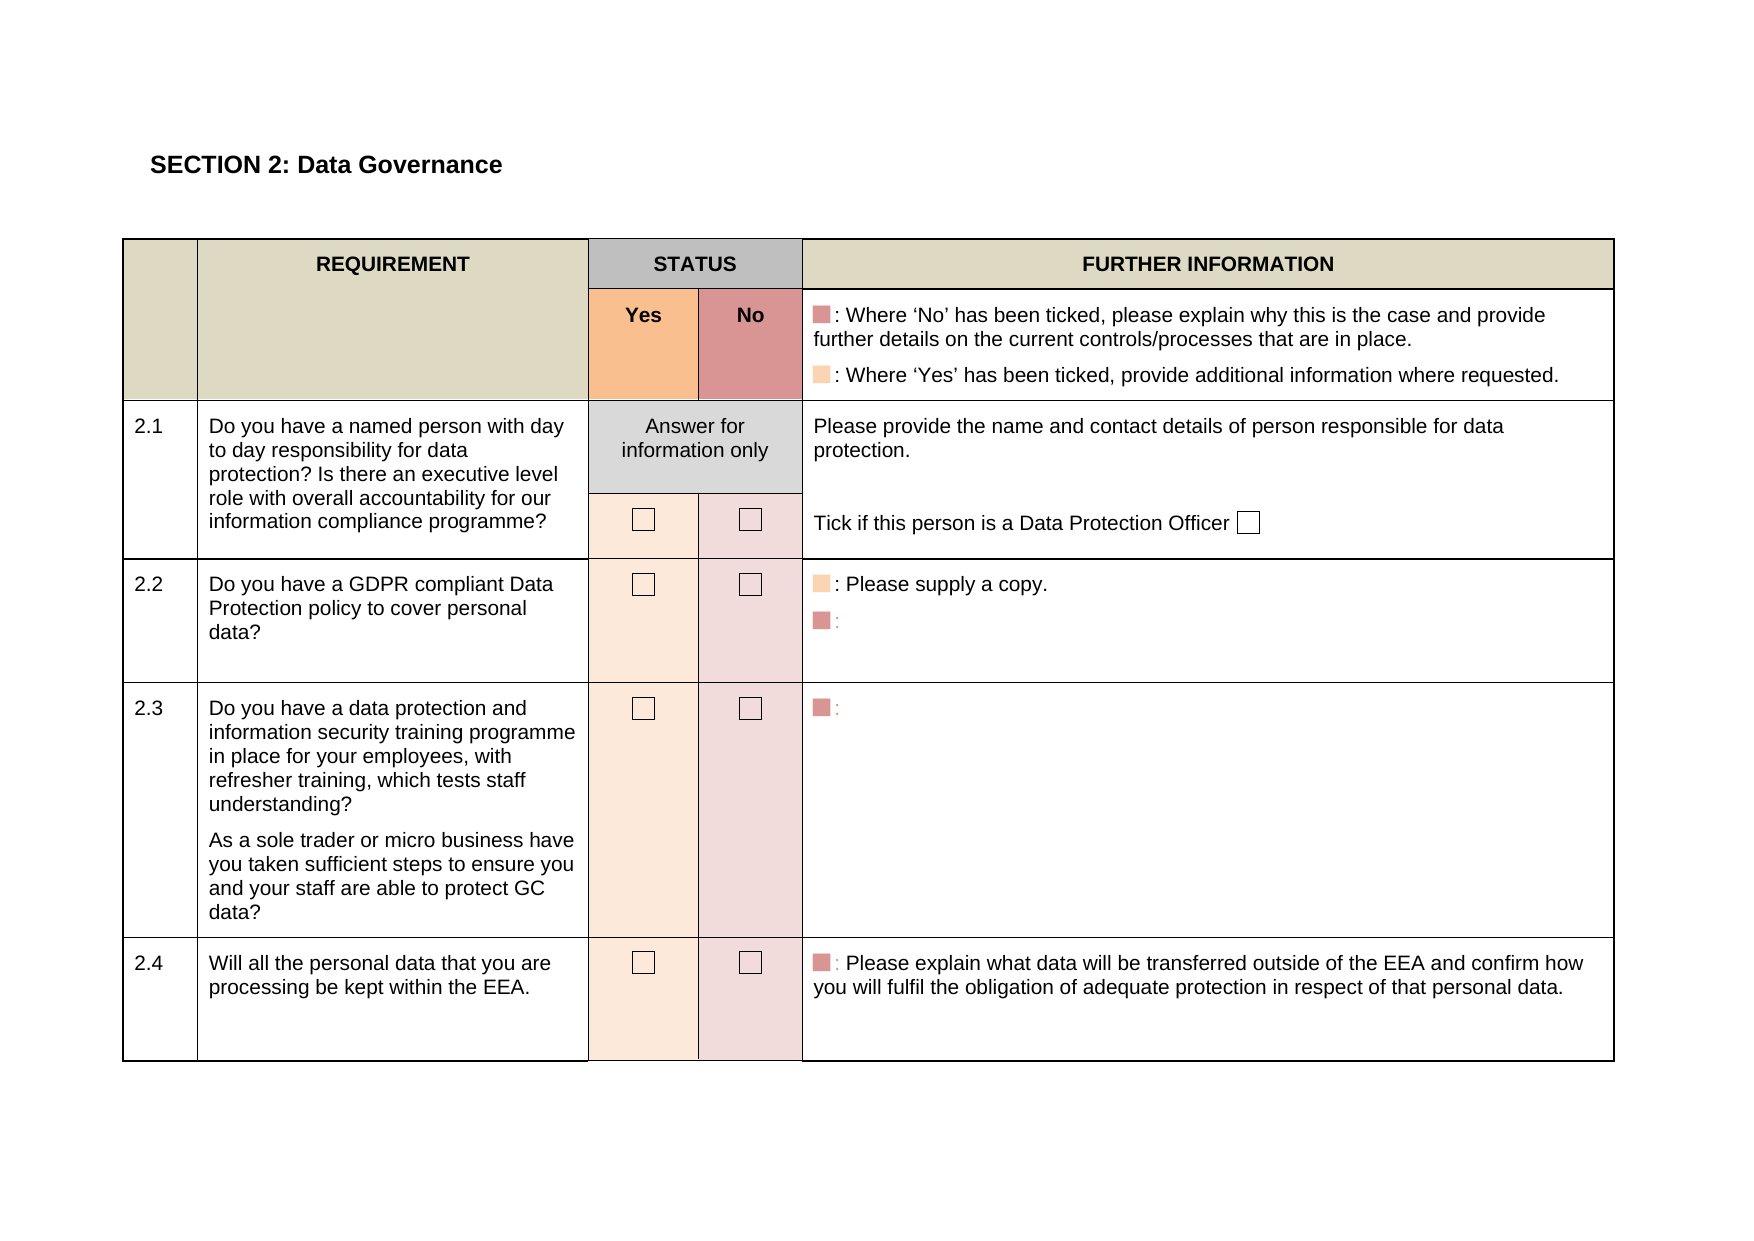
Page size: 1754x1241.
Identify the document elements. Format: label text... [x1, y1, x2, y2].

table_cell : Please supply a copy. : [803, 560, 1613, 682]
table_cell Will all the personal data that you are processing be kept within the EEA. [198, 938, 588, 1060]
table_cell Do you have a named person with day to day responsibility for data protection? Is there an executive level role with overall accountability for our information compliance programme? [198, 401, 588, 558]
text SECTION 2: Data Governance [150, 150, 1609, 179]
table_header STATUS [589, 239, 802, 288]
table_header [124, 240, 197, 399]
table_header FURTHER INFORMATION [803, 240, 1613, 288]
table_cell Yes [589, 289, 698, 399]
table_cell 2.4 [124, 938, 197, 1060]
table_cell [699, 559, 802, 682]
table_cell [589, 559, 698, 682]
table_cell Do you have a GDPR compliant Data Protection policy to cover personal data? [198, 560, 588, 682]
table_cell [699, 494, 802, 558]
table_cell No [699, 289, 802, 399]
table_cell [589, 683, 698, 936]
table_cell [699, 938, 802, 1060]
table_cell 2.2 [124, 560, 197, 682]
table_cell 2.1 [124, 401, 197, 558]
table_cell [699, 683, 802, 936]
table_cell Do you have a data protection and information security training programme in place for your employees, with refresher training, which tests staff understanding? As a sole trader or micro business have you taken sufficient steps to ensure you and your staff are able to protect GC data? [198, 683, 588, 936]
table_cell : Where ‘No’ has been ticked, please explain why this is the case and provide further details on the current controls/processes that are in place. : Where ‘Yes’ has been ticked, provide additional information where requested. [803, 290, 1613, 399]
table_cell 2.3 [124, 683, 197, 936]
table_header REQUIREMENT [198, 240, 588, 399]
table_cell Please provide the name and contact details of person responsible for data protection. Tick if this person is a Data Protection Officer [803, 401, 1613, 558]
table_cell [589, 938, 699, 1060]
table_cell : [803, 683, 1613, 936]
table_cell Answer for information only [589, 401, 802, 493]
table_cell : Please explain what data will be transferred outside of the EEA and confirm how you will fulfil the obligation of adequate protection in respect of that personal data. [803, 938, 1613, 1060]
table_cell [589, 494, 698, 558]
